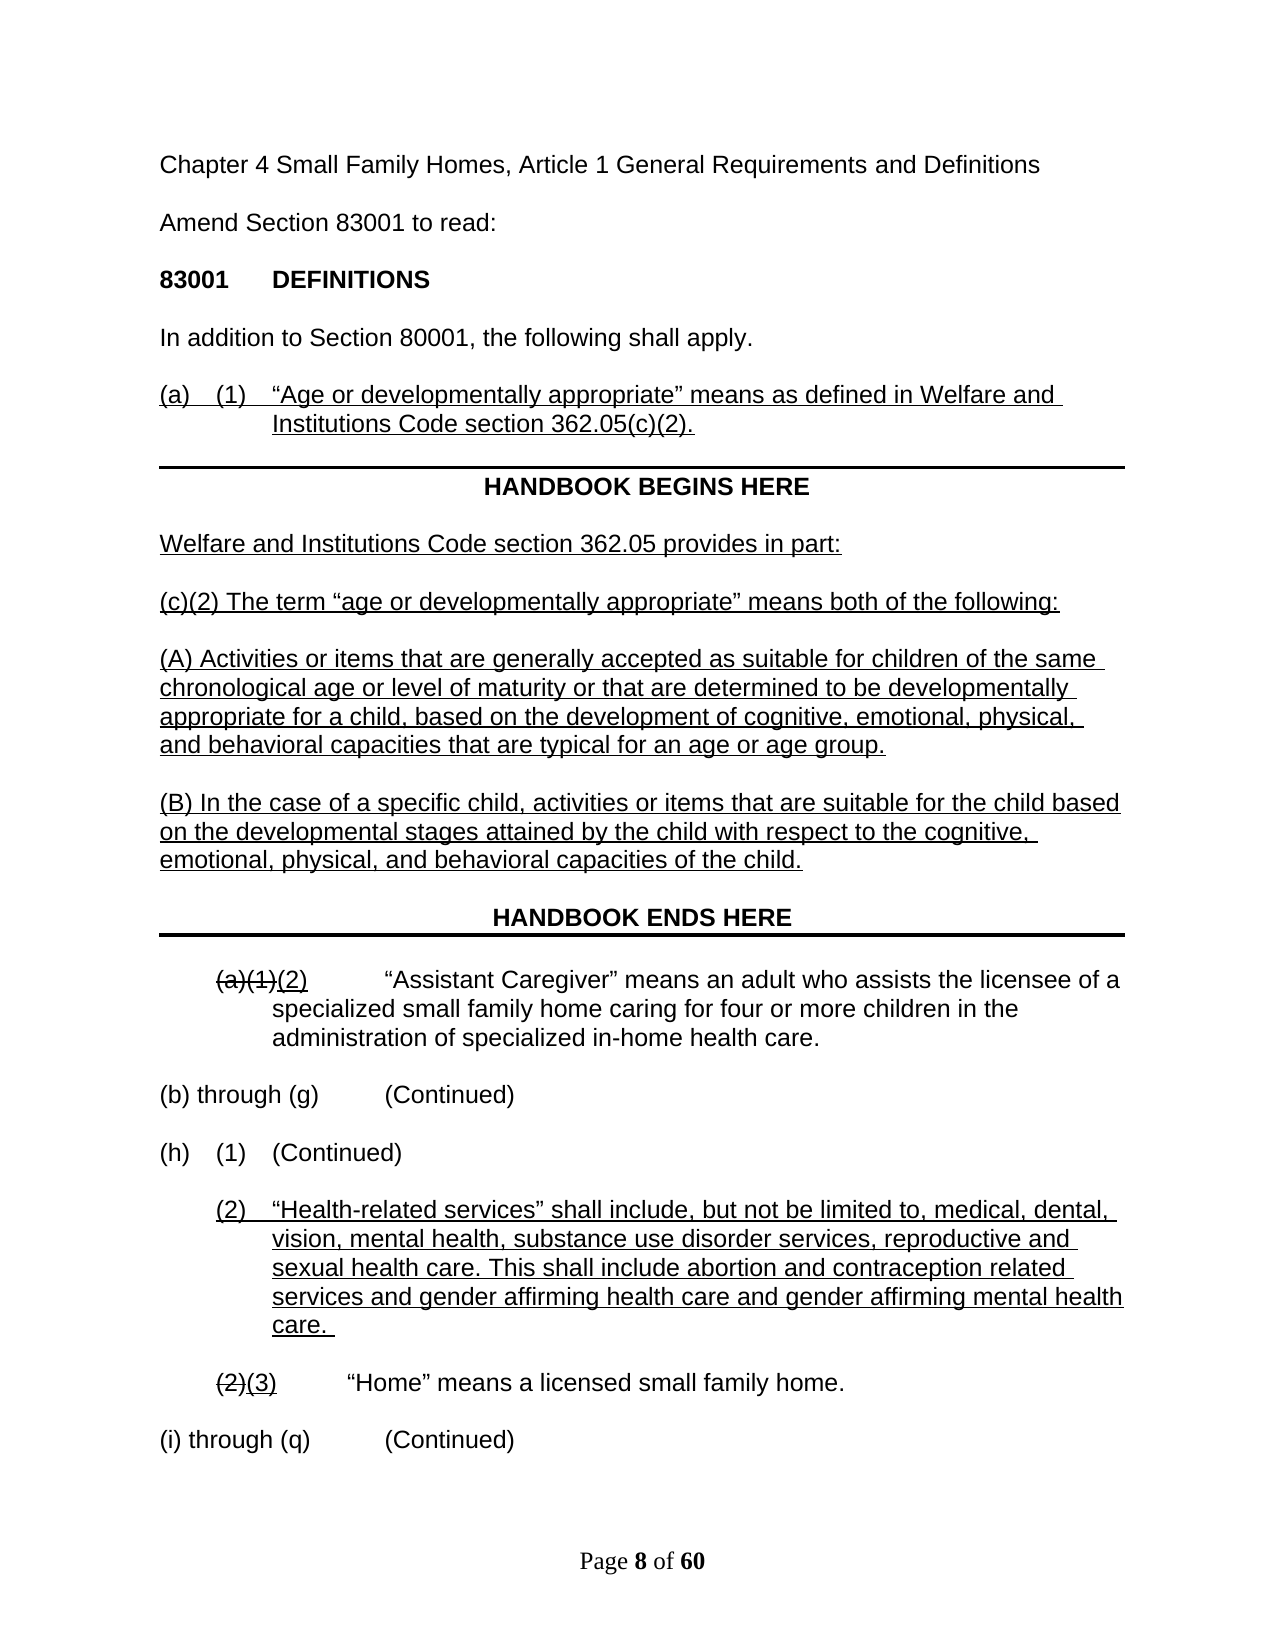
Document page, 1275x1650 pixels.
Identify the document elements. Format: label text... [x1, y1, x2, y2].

text (2)(3) “Home” means a licensed small family home. [159, 1368, 1125, 1397]
text In addition to Section 80001, the following shall apply. [159, 322, 1125, 351]
text (h) (1) (Continued) [159, 1138, 1125, 1167]
subtitle Amend Section 83001 to read: [159, 207, 1125, 236]
text HANDBOOK BEGINS HERE [159, 469, 1125, 500]
text 83001 DEFINITIONS [159, 265, 1125, 294]
text Welfare and Institutions Code section 362.05 provides in part: [159, 529, 1125, 558]
text (i) through (q) (Continued) [159, 1425, 1125, 1454]
text (2) “Health-related services” shall include, but not be limited to, medical, dental, vision, mental health, substance use disorder services, reproductive and sexual health care. This shall include abortion and contraception related services and gender affirming health care and gender affirming mental health care. [159, 1195, 1125, 1339]
text (b) through (g) (Continued) [159, 1080, 1125, 1109]
text (a)(1)(2) “Assistant Caregiver” means an adult who assists the licensee of a specialized small family home caring for four or more children in the administration of specialized in-home health care. [216, 965, 1125, 1052]
text (c)(2) The term “age or developmentally appropriate” means both of the following: [159, 586, 1125, 615]
text HANDBOOK ENDS HERE [159, 903, 1125, 933]
text (B) In the case of a specific child, activities or items that are suitable for the child based on the developmental stages attained by the child with respect to the cognitive, emotional, physical, and behavioral capacities of the child. [159, 788, 1125, 874]
text (A) Activities or items that are generally accepted as suitable for children of the same chronological age or level of maturity or that are determined to be developmentally appropriate for a child, based on the development of cognitive, emotional, physical, and behavioral capacities that are typical for an age or age group. [159, 644, 1125, 759]
subtitle Chapter 4 Small Family Homes, Article 1 General Requirements and Definitions [159, 150, 1125, 179]
text (a) (1) “Age or developmentally appropriate” means as defined in Welfare and Institutions Code section 362.05(c)(2). [159, 380, 1125, 437]
